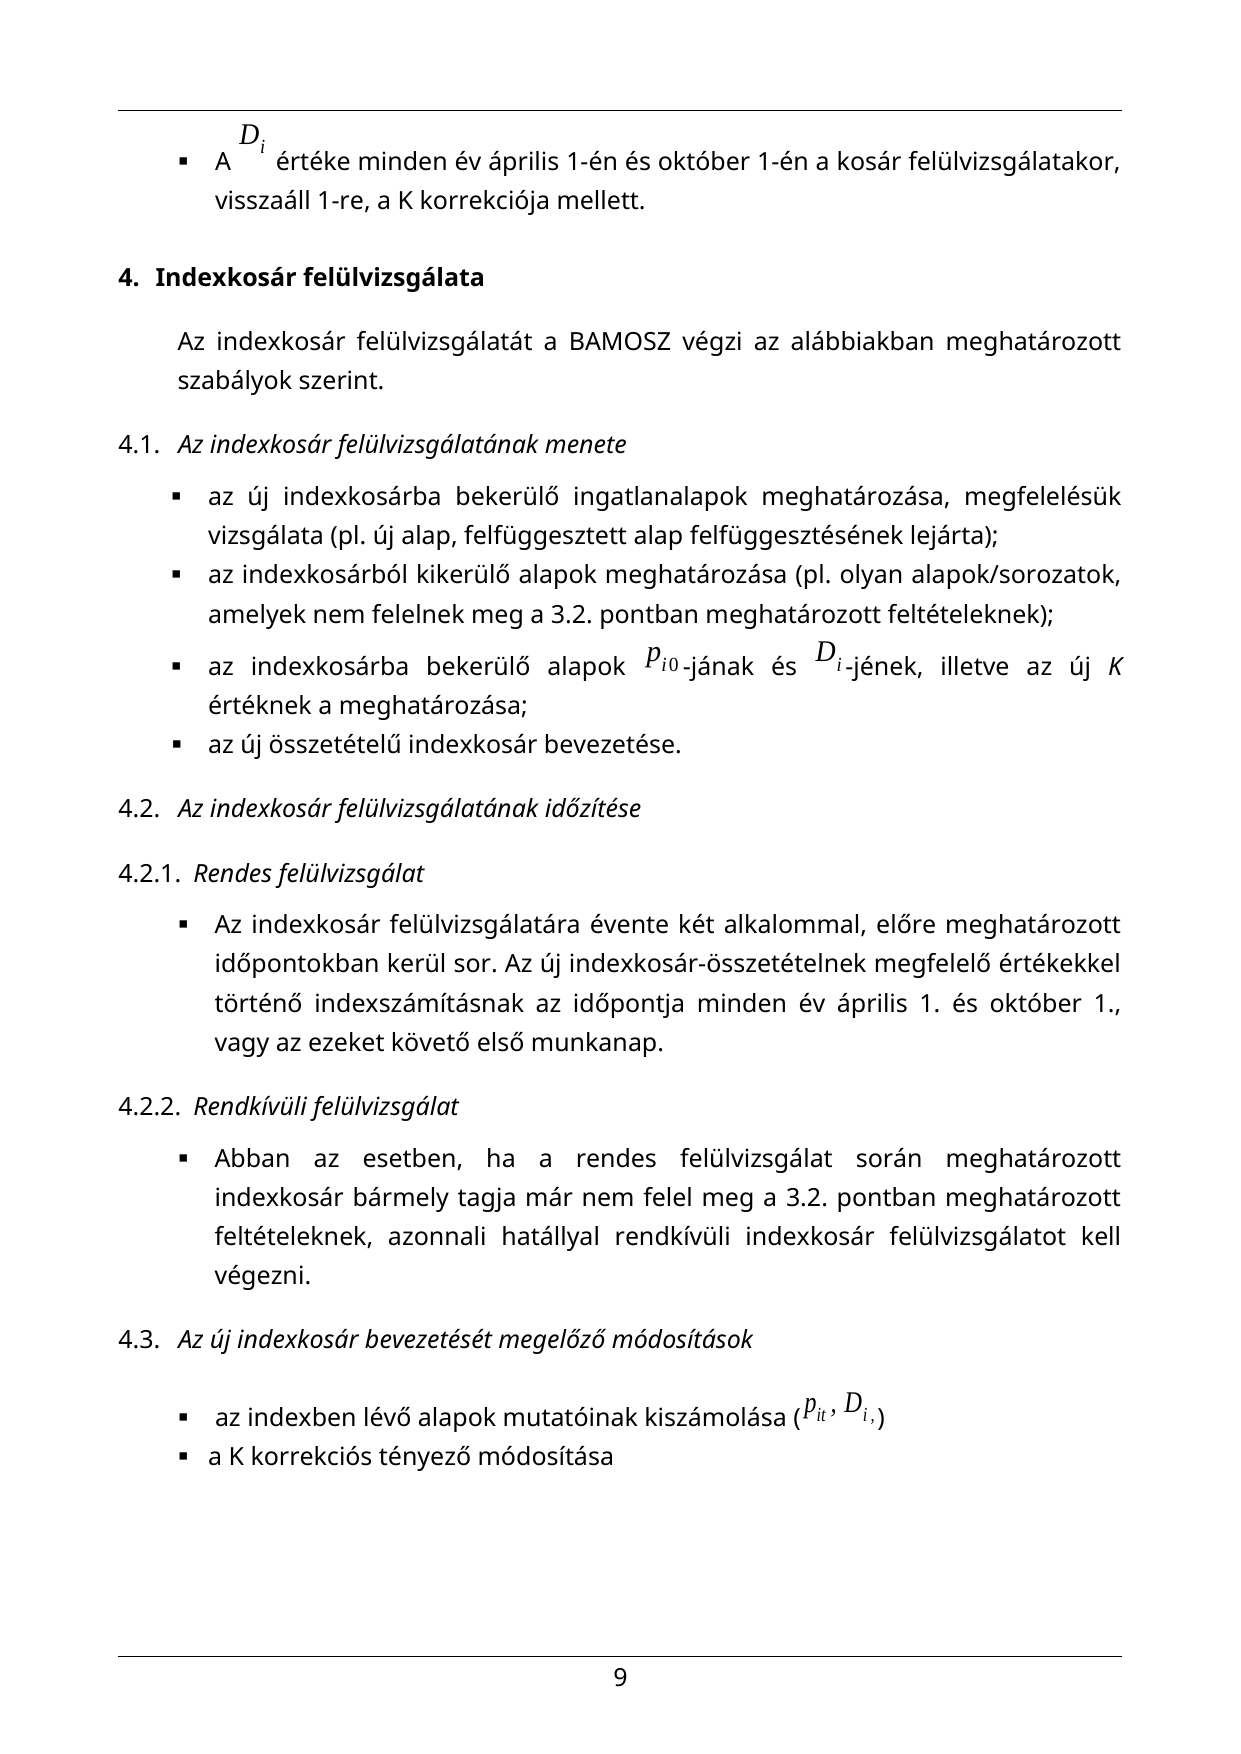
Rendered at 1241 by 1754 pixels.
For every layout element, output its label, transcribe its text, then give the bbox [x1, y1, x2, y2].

list Abban az esetben, ha a rendes felülvizsgálat során meghatározott indexkosár bármely tagja már nem felel meg a 3.2. pontban meghatározott feltételeknek, azonnali hatállyal rendkívüli indexkosár felülvizsgálatot kell végezni. [177, 1140, 1122, 1292]
list az indexben lévő alapok mutatóinak kiszámolása () [177, 1386, 1122, 1433]
list a K korrekciós tényező módosítása [177, 1438, 1122, 1472]
list az indexkosárba bekerülő alapok -jának és -jének, illetve az új K értéknek a meghatározása; [170, 635, 1122, 722]
list az új összetételű indexkosár bevezetése. [171, 727, 1122, 761]
text Az indexkosár felülvizsgálatát a BAMOSZ végzi az alábbiakban meghatározott szabályok szerint. [177, 324, 1122, 397]
list az indexkosárból kikerülő alapok meghatározása (pl. olyan alapok/sorozatok, amelyek nem felelnek meg a 3.2. pontban meghatározott feltételeknek); [170, 557, 1122, 630]
list az új indexkosárba bekerülő ingatlanalapok meghatározása, megfelelésük vizsgálata (pl. új alap, felfüggesztett alap felfüggesztésének lejárta); [170, 479, 1122, 552]
subtitle Az indexkosár felülvizsgálatának időzítése [118, 791, 1122, 825]
subtitle Az indexkosár felülvizsgálatának menete [118, 427, 1122, 461]
subtitle Az új indexkosár bevezetését megelőző módosítások [118, 1322, 1122, 1356]
list Az indexkosár felülvizsgálatára évente két alkalommal, előre meghatározott időpontokban kerül sor. Az új indexkosár-összetételnek megfelelő értékekkel történő indexszámításnak az időpontja minden év április 1. és október 1., vagy az ezeket követő első munkanap. [177, 907, 1122, 1058]
subtitle Indexkosár felülvizsgálata [118, 259, 1122, 294]
subtitle Rendkívüli felülvizsgálat [118, 1088, 1122, 1123]
list A értéke minden év április 1-én és október 1-én a kosár felülvizsgálatakor, visszaáll 1-re, a K korrekciója mellett. [177, 118, 1122, 217]
subtitle Rendes felülvizsgálat [118, 855, 1122, 889]
